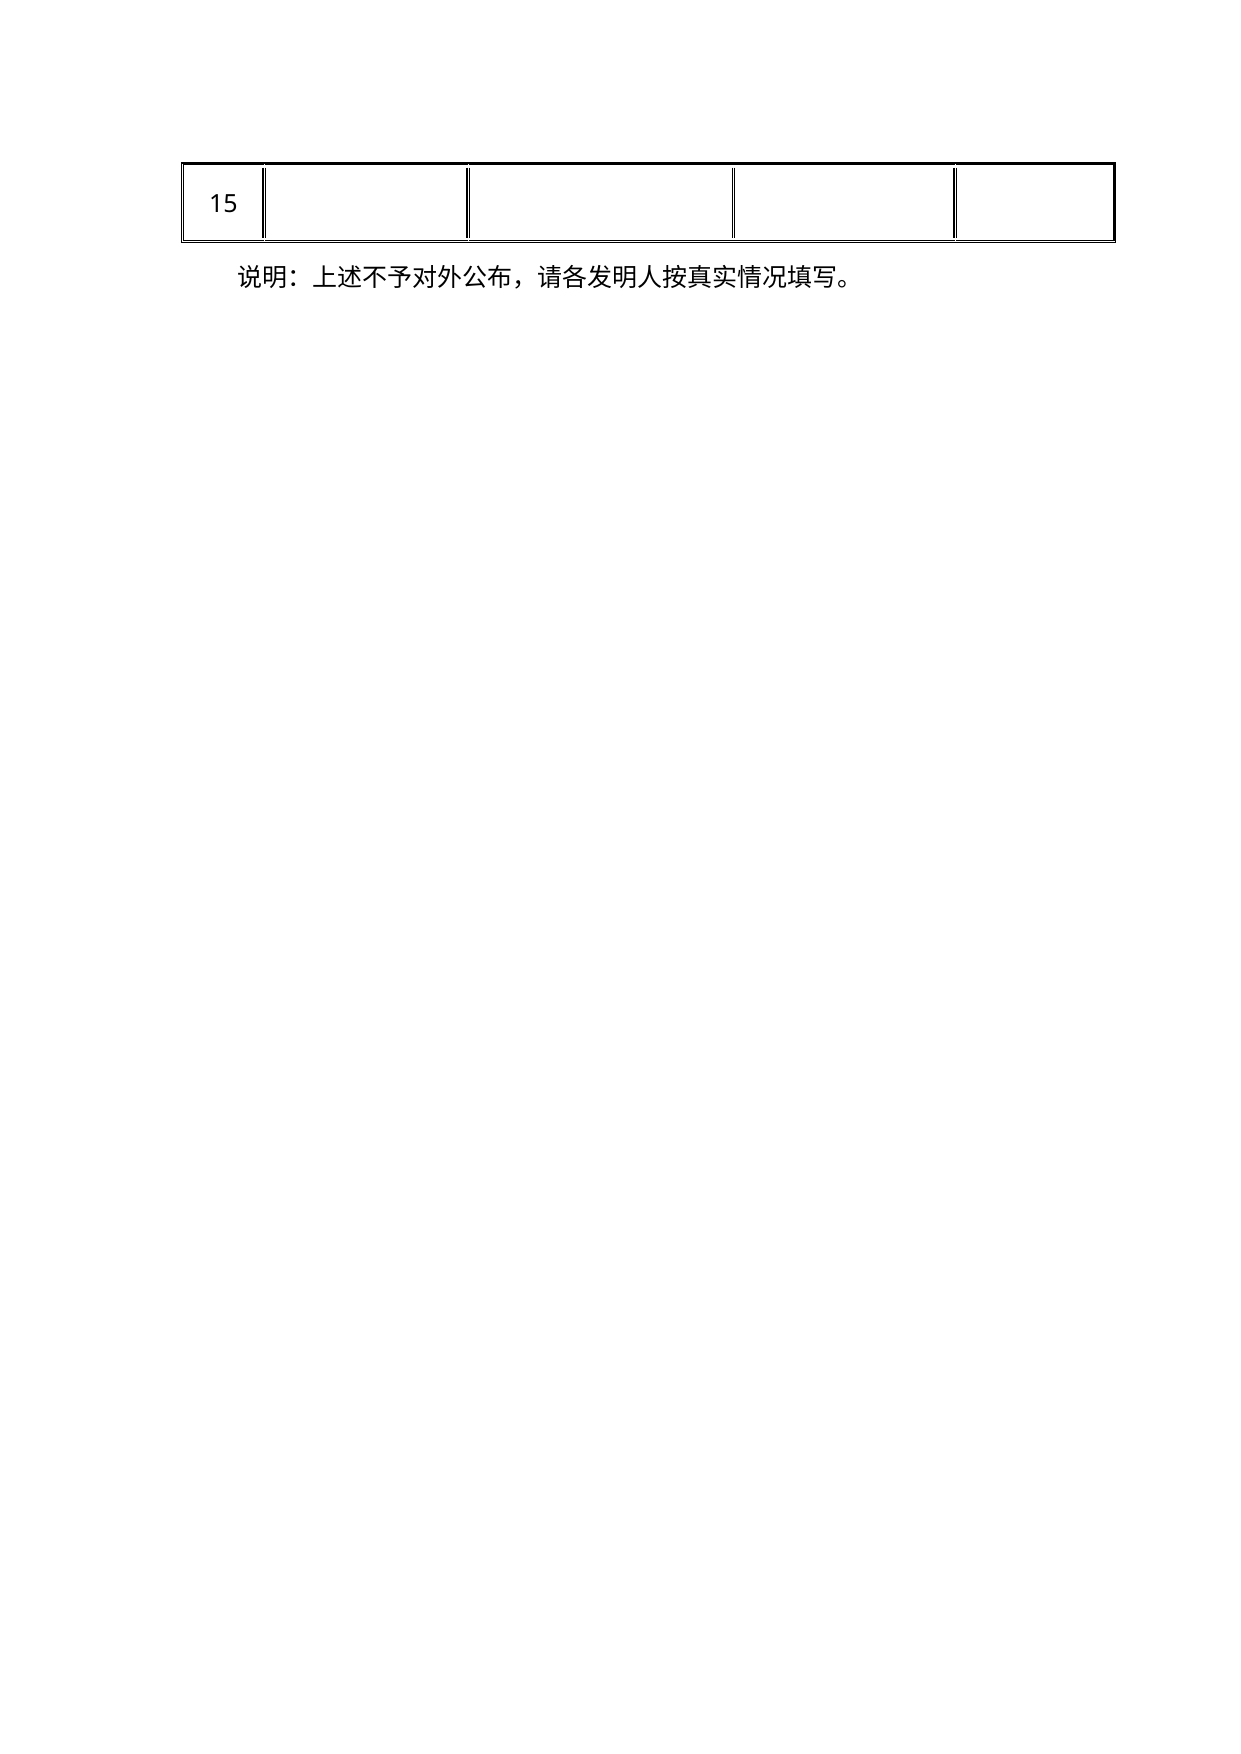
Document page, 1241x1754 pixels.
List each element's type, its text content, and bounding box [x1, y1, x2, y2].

table_cell [264, 165, 468, 239]
table_cell [734, 165, 955, 239]
table_cell 15 [184, 165, 264, 239]
table_cell [955, 165, 1113, 239]
text 说明：上述不予对外公布，请各发明人按真实情况填写。 [187, 243, 1053, 308]
table_cell [468, 165, 733, 239]
